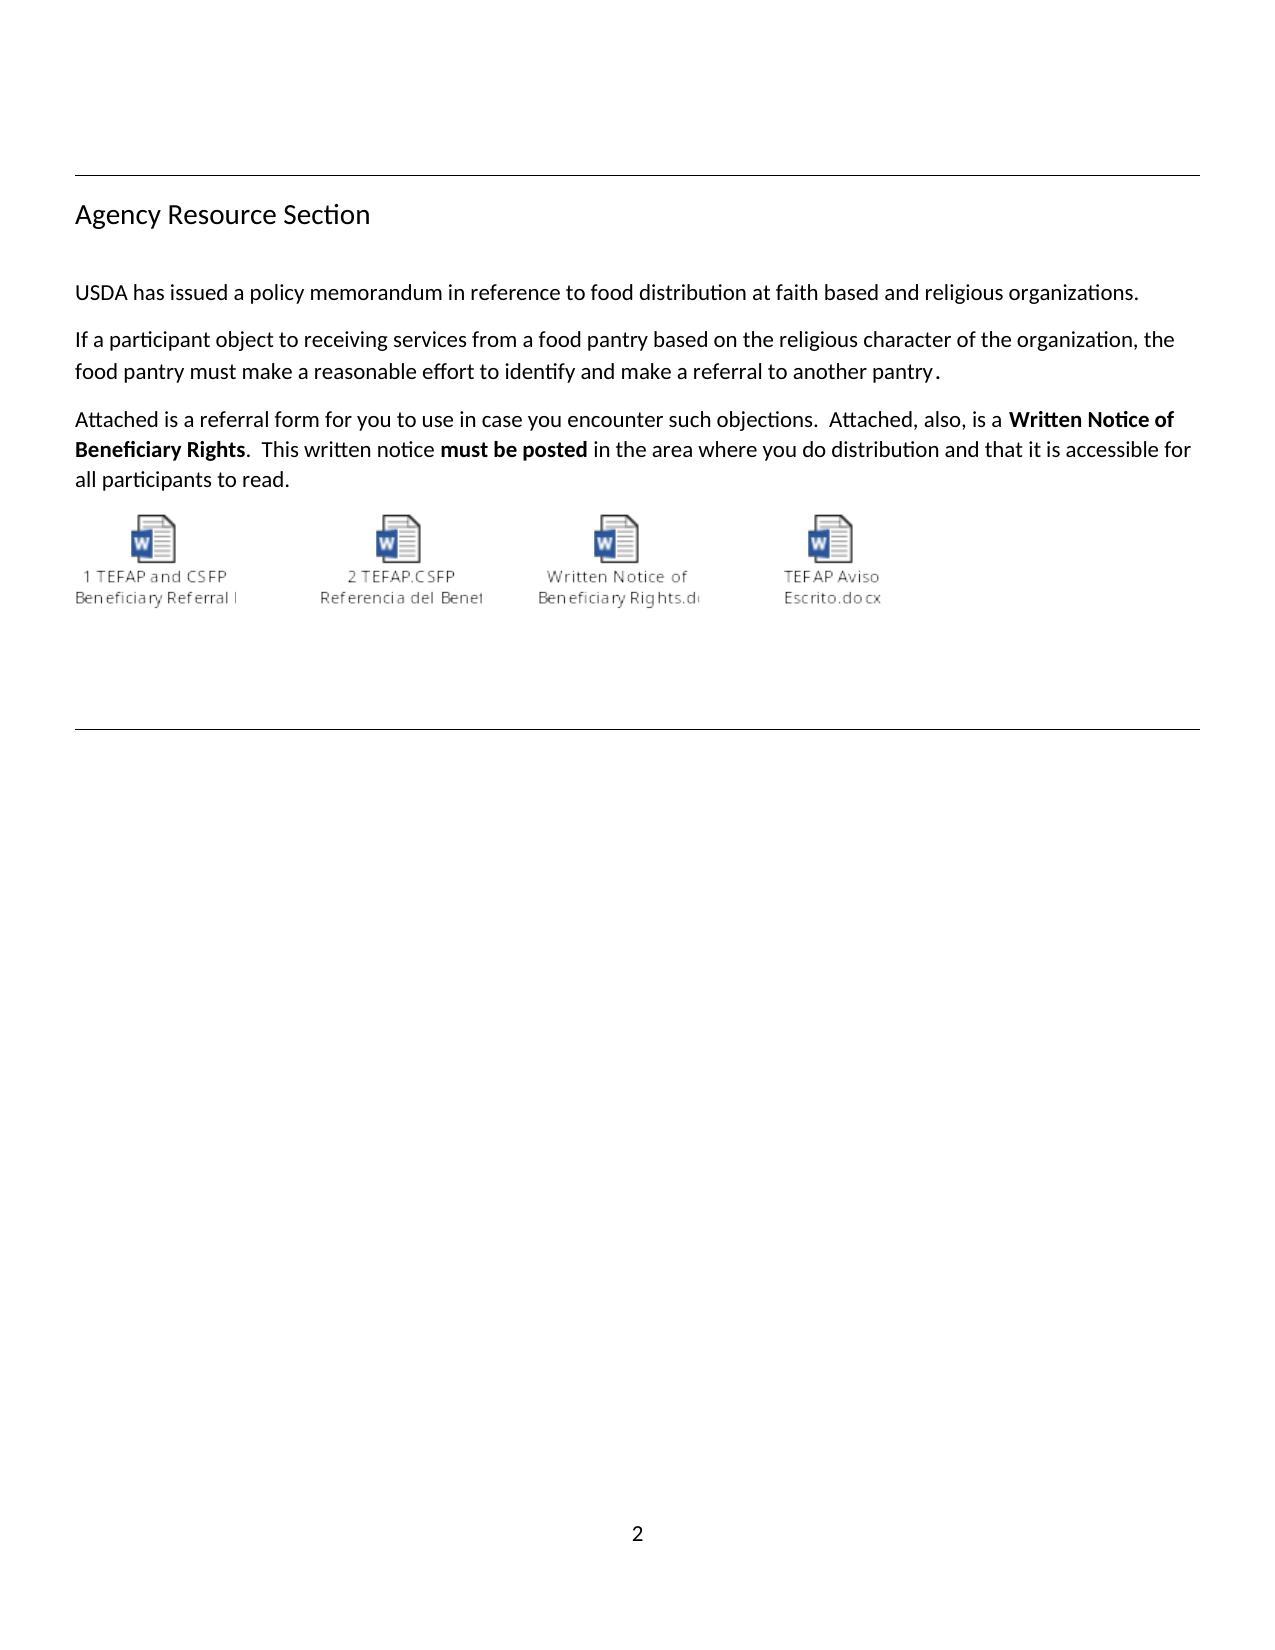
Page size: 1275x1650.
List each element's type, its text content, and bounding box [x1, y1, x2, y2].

text Attached is a referral form for you to use in case you encounter such objections. Attached, also, is a Written Notice of Beneficiary Rights. This written notice must be posted in the area where you do distribution and that it is accessible for all participants to read. [75, 405, 1200, 493]
text Agency Resource Section [75, 196, 1200, 231]
text If a participant object to receiving services from a food pantry based on the religious character of the organization, the food pantry must make a reasonable effort to identify and make a referral to another pantry. [75, 325, 1200, 386]
text USDA has issued a policy memorandum in reference to food distribution at faith based and religious organizations. [75, 278, 1200, 306]
